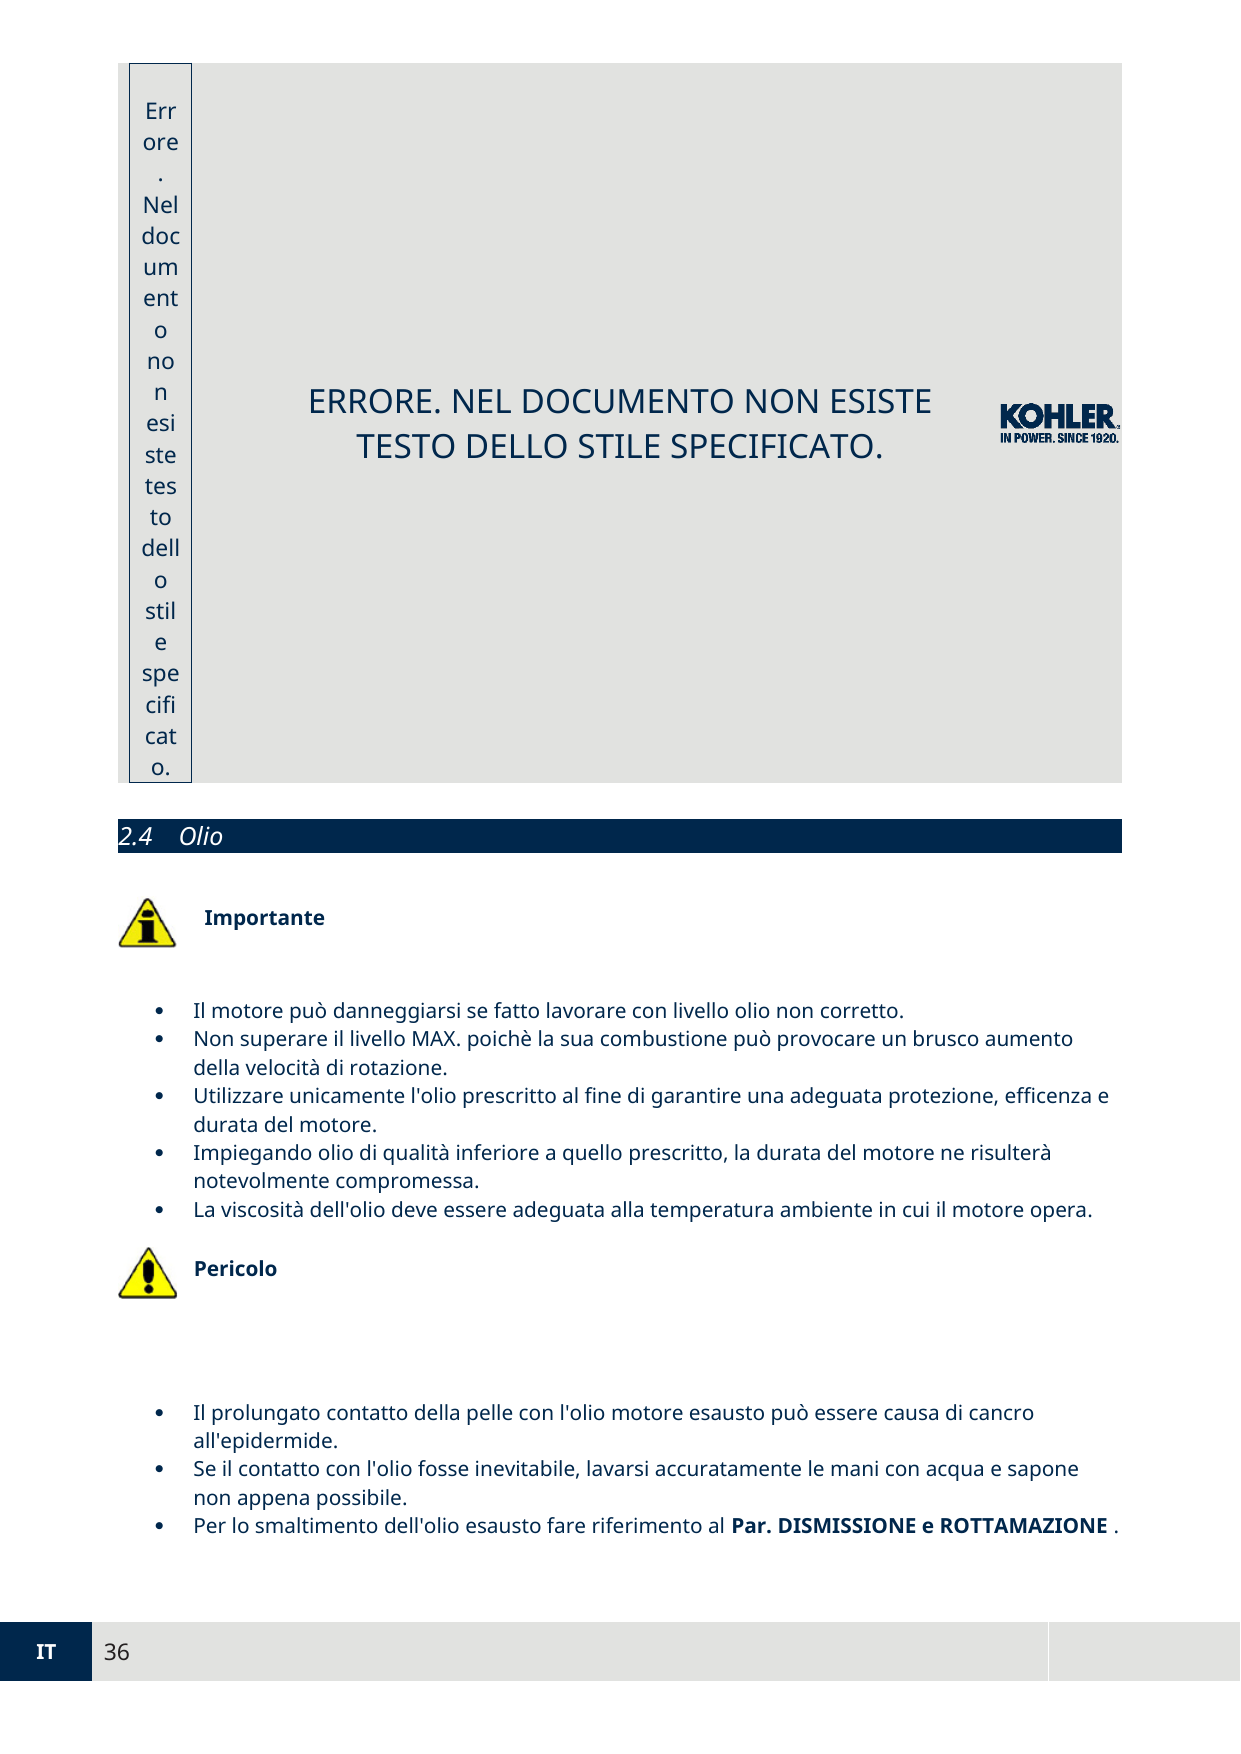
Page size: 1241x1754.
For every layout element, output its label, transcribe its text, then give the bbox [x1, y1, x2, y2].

picture [1000, 403, 1121, 443]
list La viscosità dell'olio deve essere adeguata alla temperatura ambiente in cui il motore opera. [156, 1195, 1122, 1223]
list Per lo smaltimento dell'olio esausto fare riferimento al Par. DISMISSIONE e ROTTAMAZIONE . [156, 1511, 1122, 1540]
subtitle Olio [118, 819, 1122, 853]
picture [118, 1247, 178, 1299]
list Utilizzare unicamente l'olio prescritto al fine di garantire una adeguata protezione, efficenza e durata del motore. [156, 1081, 1122, 1138]
text Importante [178, 903, 1122, 932]
list Impiegando olio di qualità inferiore a quello prescritto, la durata del motore ne risulterà notevolmente compromessa. [156, 1138, 1122, 1195]
text Pericolo [178, 1254, 1122, 1283]
picture [118, 896, 178, 948]
list Il motore può danneggiarsi se fatto lavorare con livello olio non corretto. [156, 996, 1122, 1024]
list Se il contatto con l'olio fosse inevitabile, lavarsi accuratamente le mani con acqua e sapone non appena possibile. [156, 1454, 1122, 1511]
list Il prolungato contatto della pelle con l'olio motore esausto può essere causa di cancro all'epidermide. [156, 1398, 1122, 1454]
list Non superare il livello MAX. poichè la sua combustione può provocare un brusco aumento della velocità di rotazione. [156, 1024, 1122, 1081]
